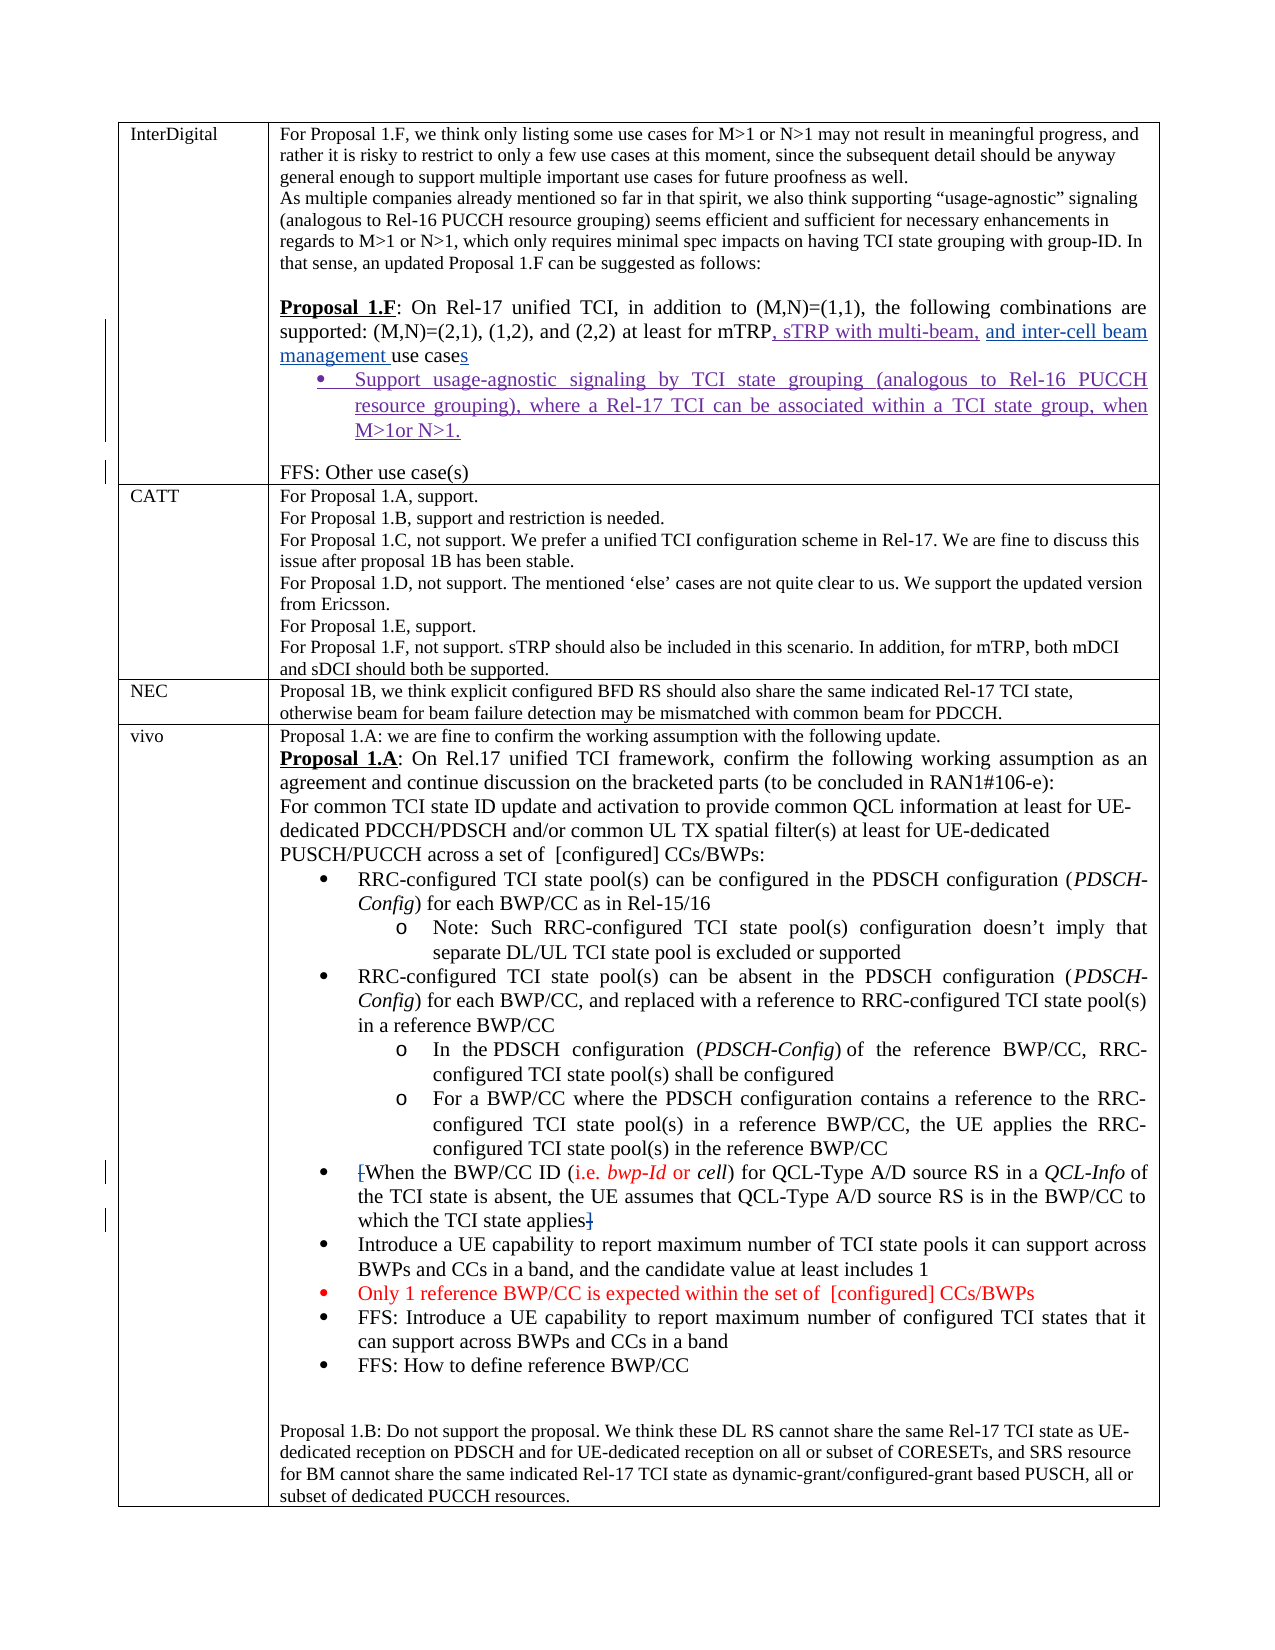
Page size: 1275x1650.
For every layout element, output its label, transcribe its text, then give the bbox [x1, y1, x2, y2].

table_cell vivo [119, 725, 268, 1506]
table_cell CATT [119, 485, 268, 679]
table_cell Proposal 1B, we think explicit configured BFD RS should also share the same indicated Rel-17 TCI state, otherwise beam for beam failure detection may be mismatched with common beam for PDCCH. [269, 680, 1159, 723]
table_cell For Proposal 1.A, support. For Proposal 1.B, support and restriction is needed. For Proposal 1.C, not support. We prefer a unified TCI configuration scheme in Rel-17. We are fine to discuss this issue after proposal 1B has been stable. For Proposal 1.D, not support. The mentioned ‘else’ cases are not quite clear to us. We support the updated version from Ericsson. For Proposal 1.E, support. For Proposal 1.F, not support. sTRP should also be included in this scenario. In addition, for mTRP, both mDCI and sDCI should both be supported. [269, 485, 1159, 679]
table_cell For Proposal 1.F, we think only listing some use cases for M>1 or N>1 may not result in meaningful progress, and rather it is risky to restrict to only a few use cases at this moment, since the subsequent detail should be anyway general enough to support multiple important use cases for future proofness as well. As multiple companies already mentioned so far in that spirit, we also think supporting “usage-agnostic” signaling (analogous to Rel-16 PUCCH resource grouping) seems efficient and sufficient for necessary enhancements in regards to M>1 or N>1, which only requires minimal spec impacts on having TCI state grouping with group-ID. In that sense, an updated Proposal 1.F can be suggested as follows: Proposal 1.F: On Rel-17 unified TCI, in addition to (M,N)=(1,1), the following combinations are supported: (M,N)=(2,1), (1,2), and (2,2) at least for mTRP use case FFS: Other use case(s) [269, 123, 1159, 484]
table_cell InterDigital [119, 123, 268, 484]
table_cell NEC [119, 680, 268, 723]
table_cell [269, 725, 1159, 1506]
